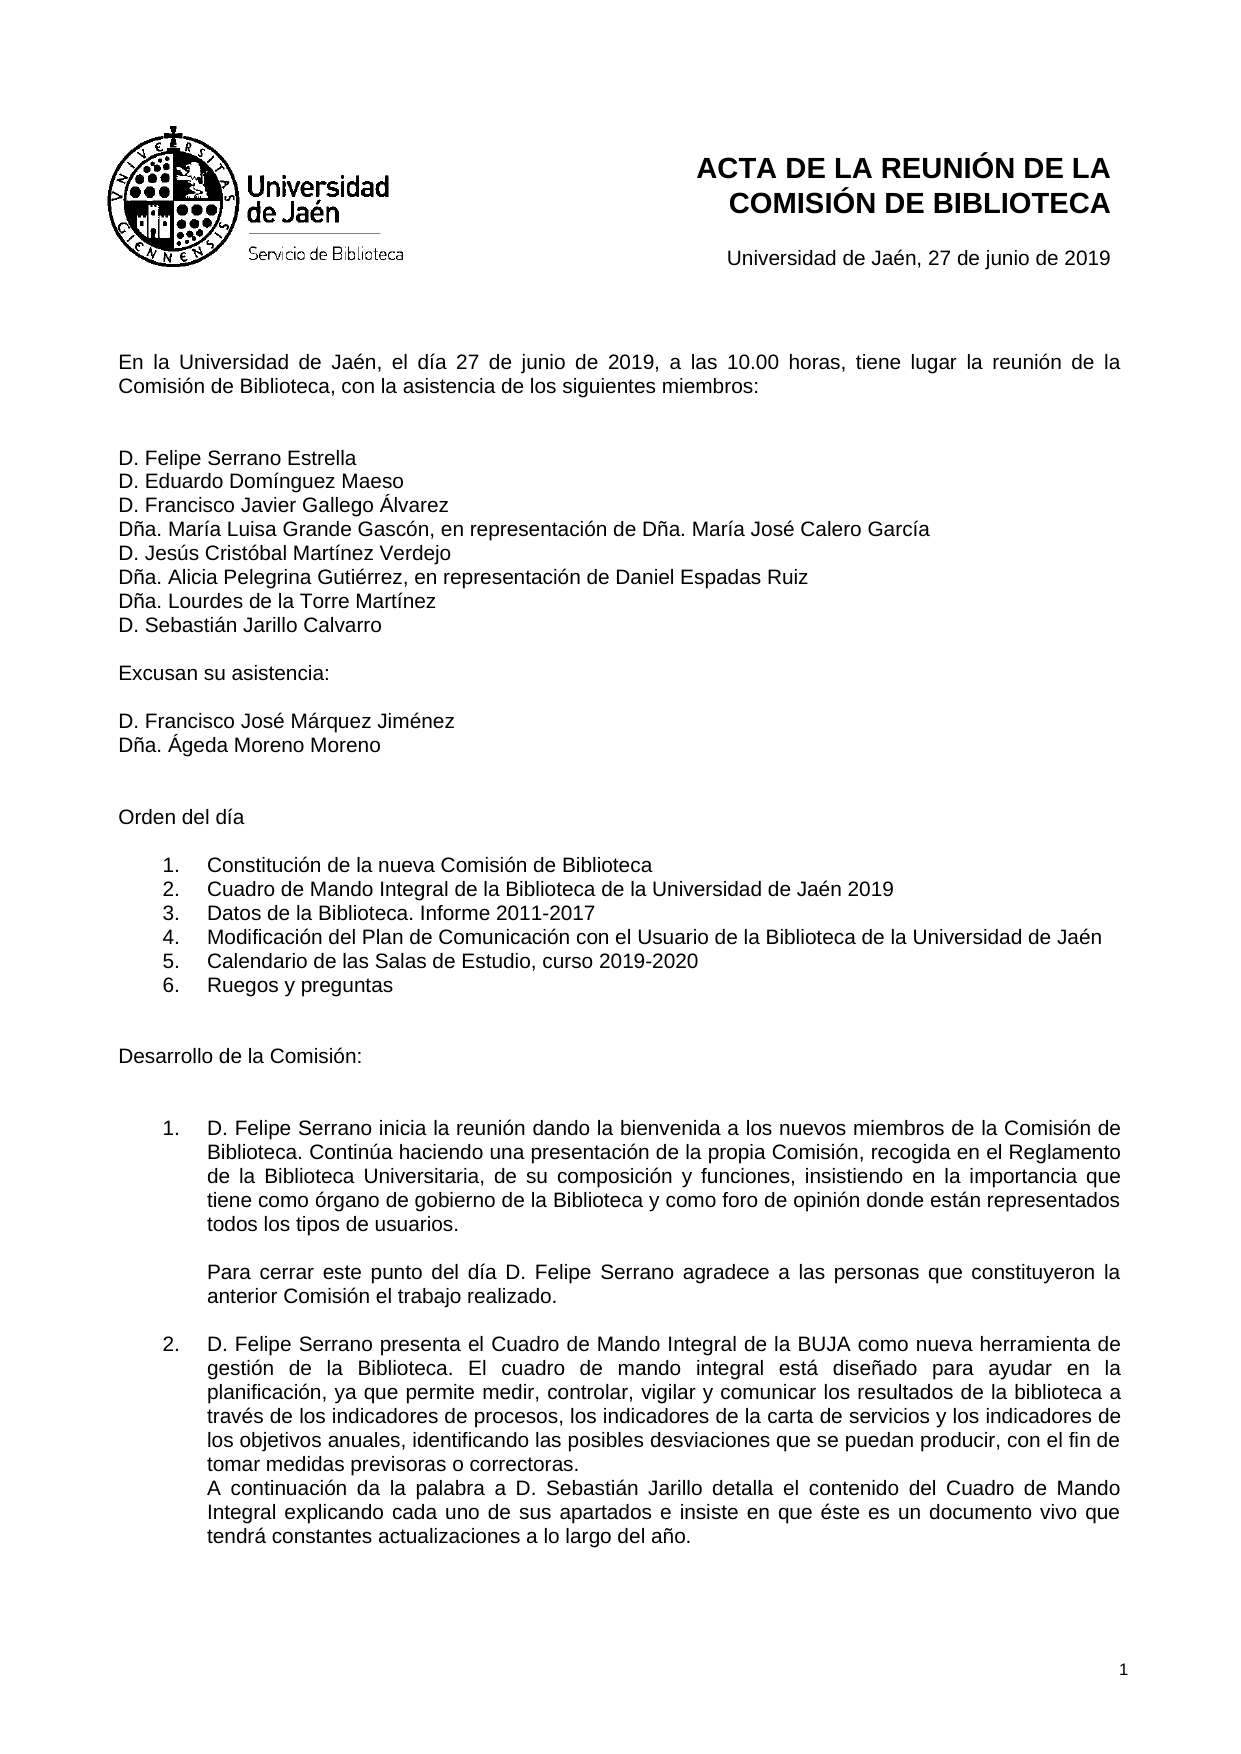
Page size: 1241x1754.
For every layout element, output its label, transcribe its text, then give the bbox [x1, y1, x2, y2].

list Cuadro de Mando Integral de la Biblioteca de la Universidad de Jaén 2019 [162, 877, 1122, 901]
list Calendario de las Salas de Estudio, curso 2019-2020 [162, 948, 1122, 972]
text Para cerrar este punto del día D. Felipe Serrano agradece a las personas que constituyeron la anterior Comisión el trabajo realizado. [207, 1260, 1122, 1308]
text Dña. Ágeda Moreno Moreno [118, 733, 1122, 757]
text D. Francisco José Márquez Jiménez [118, 709, 1122, 733]
list Ruegos y preguntas [162, 972, 1122, 996]
list Datos de la Biblioteca. Informe 2011-2017 [162, 901, 1122, 924]
list Modificación del Plan de Comunicación con el Usuario de la Biblioteca de la Universidad de Jaén [162, 924, 1122, 948]
text Excusan su asistencia: [118, 661, 1122, 685]
text D. Francisco Javier Gallego Álvarez [118, 493, 1122, 517]
text Desarrollo de la Comisión: [118, 1044, 1122, 1068]
text D. Felipe Serrano Estrella [118, 445, 1122, 469]
list D. Felipe Serrano inicia la reunión dando la bienvenida a los nuevos miembros de la Comisión de Biblioteca. Continúa haciendo una presentación de la propia Comisión, recogida en el Reglamento de la Biblioteca Universitaria, de su composición y funciones, insistiendo en la importancia que tiene como órgano de gobierno de la Biblioteca y como foro de opinión donde están representados todos los tipos de usuarios. [162, 1116, 1122, 1236]
text D. Eduardo Domínguez Maeso [118, 469, 1122, 493]
text Dña. Lourdes de la Torre Martínez [118, 589, 1122, 613]
text Orden del día [118, 805, 1122, 829]
text Dña. Alicia Pelegrina Gutiérrez, en representación de Daniel Espadas Ruiz [118, 565, 1122, 589]
list D. Felipe Serrano presenta el Cuadro de Mando Integral de la BUJA como nueva herramienta de gestión de la Biblioteca. El cuadro de mando integral está diseñado para ayudar en la planificación, ya que permite medir, controlar, vigilar y comunicar los resultados de la biblioteca a través de los indicadores de procesos, los indicadores de la carta de servicios y los indicadores de los objetivos anuales, identificando las posibles desviaciones que se puedan producir, con el fin de tomar medidas previsoras o correctoras. [162, 1332, 1122, 1476]
text D. Jesús Cristóbal Martínez Verdejo [118, 541, 1122, 565]
list Constitución de la nueva Comisión de Biblioteca [162, 853, 1122, 877]
table_header [107, 118, 504, 302]
table_header ACTA DE LA REUNIÓN DE LA COMISIÓN DE BIBLIOTECA Universidad de Jaén, 27 de junio de 2019 [504, 118, 1122, 302]
text D. Sebastián Jarillo Calvarro [118, 613, 1122, 637]
text En la Universidad de Jaén, el día 27 de junio de 2019, a las 10.00 horas, tiene lugar la reunión de la Comisión de Biblioteca, con la asistencia de los siguientes miembros: [118, 349, 1122, 397]
text Dña. María Luisa Grande Gascón, en representación de Dña. María José Calero García [118, 517, 1122, 541]
text A continuación da la palabra a D. Sebastián Jarillo detalla el contenido del Cuadro de Mando Integral explicando cada uno de sus apartados e insiste en que éste es un documento vivo que tendrá constantes actualizaciones a lo largo del año. [207, 1476, 1122, 1547]
